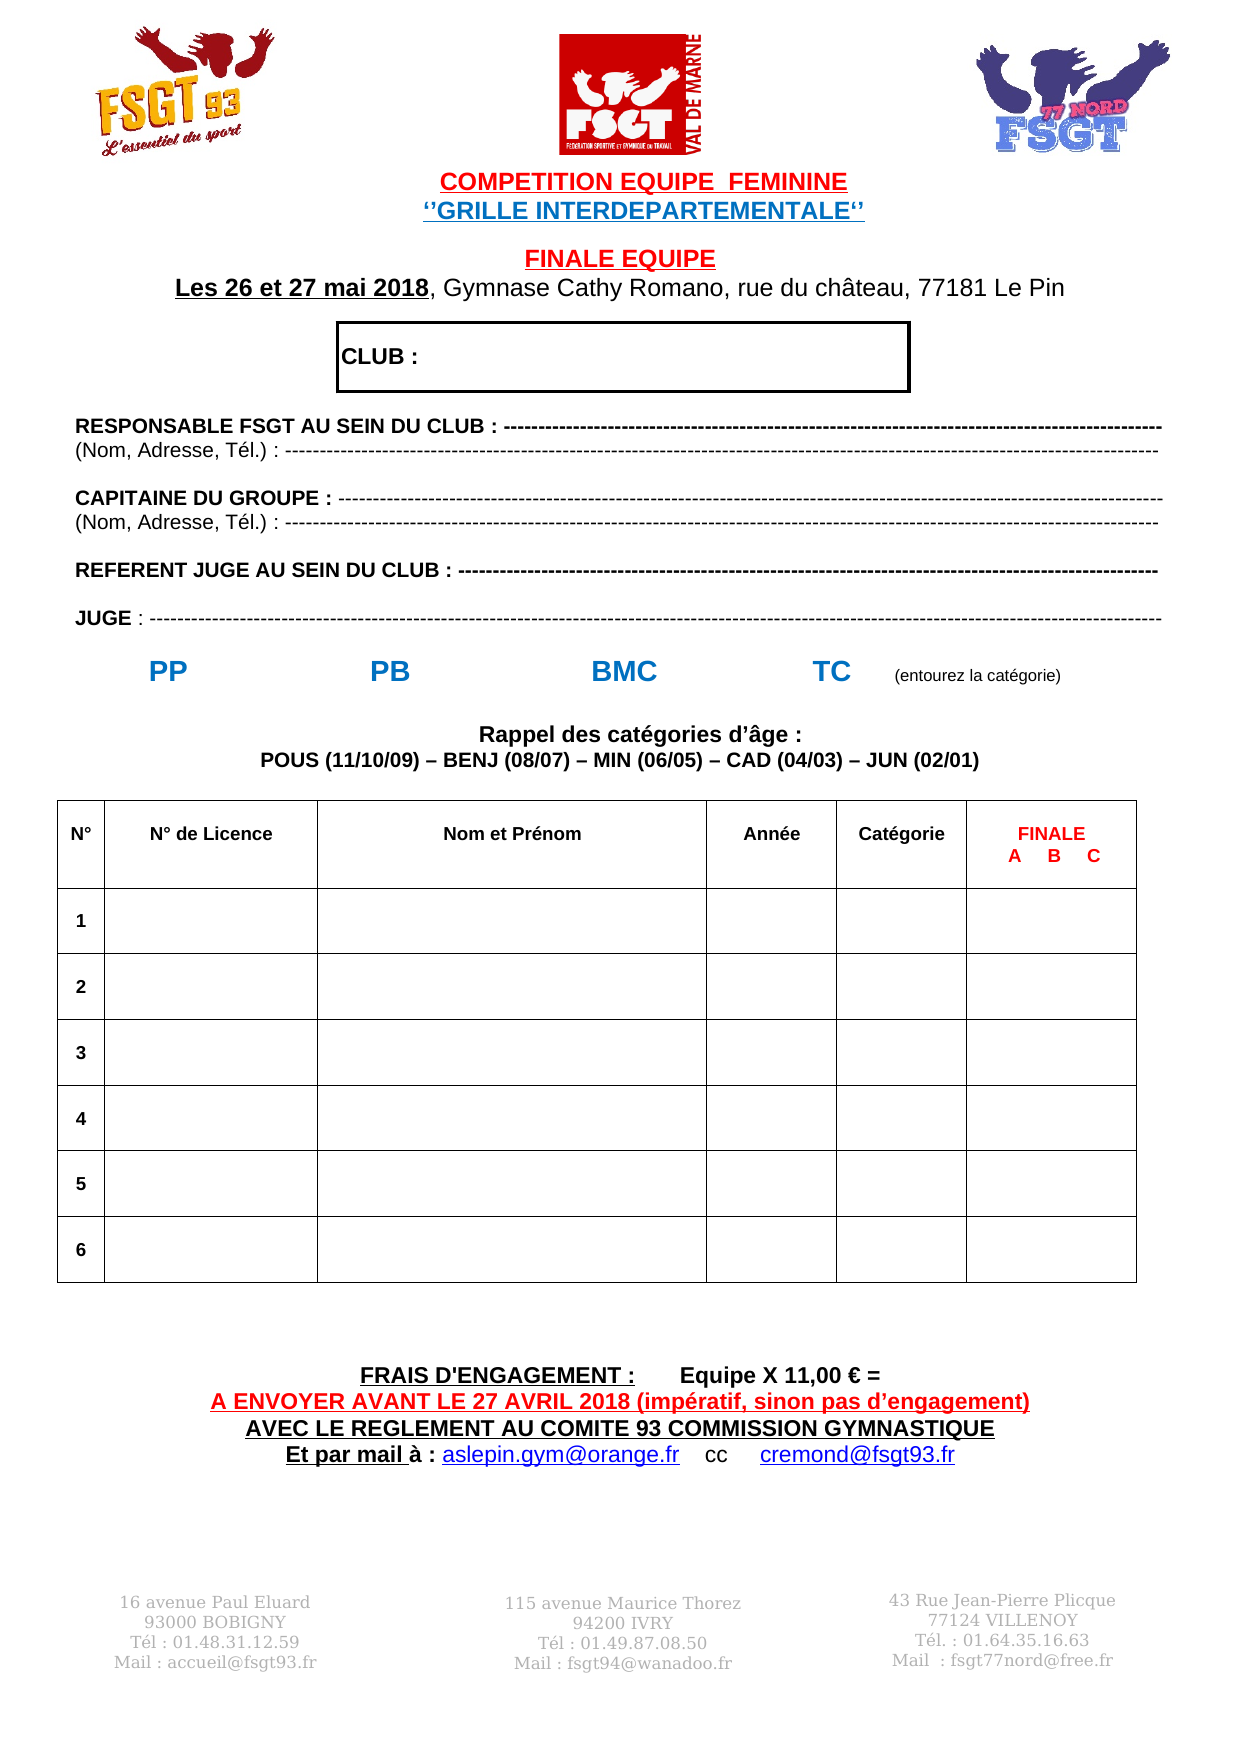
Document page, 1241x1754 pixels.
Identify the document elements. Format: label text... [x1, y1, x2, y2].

table_cell [105, 1020, 317, 1085]
text Les 26 et 27 mai 2018, Gymnase Cathy Romano, rue du château, 77181 Le Pin [75, 273, 1165, 301]
table_cell [967, 1217, 1136, 1282]
table_cell [967, 1086, 1136, 1150]
text FRAIS D'ENGAGEMENT : Equipe X 11,00 € = [75, 1362, 1165, 1388]
text REFERENT JUGE AU SEIN DU CLUB : ----------------------------------------------------------------------------------------------------- [75, 558, 1165, 582]
table_cell [707, 1020, 836, 1085]
picture [559, 34, 711, 155]
text CLUB : [339, 340, 907, 369]
table_cell [105, 1086, 317, 1150]
table_header Année [707, 801, 836, 887]
table_header FINALE A B C [967, 801, 1136, 887]
table_cell [967, 889, 1136, 953]
table_cell [318, 1086, 706, 1150]
table_cell [318, 954, 706, 1019]
text Et par mail à : aslepin.gym@orange.fr cc cremond@fsgt93.fr [75, 1441, 1165, 1467]
table_cell [967, 954, 1136, 1019]
table_cell [967, 1020, 1136, 1085]
table_cell [707, 1086, 836, 1150]
table_cell [707, 889, 836, 953]
table_cell [105, 1151, 317, 1216]
table_header Catégorie [837, 801, 966, 887]
table_cell [837, 954, 966, 1019]
table_cell [837, 1151, 966, 1216]
text A ENVOYER AVANT LE 27 AVRIL 2018 (impératif, sinon pas d’engagement) [75, 1388, 1165, 1415]
table_cell [318, 1217, 706, 1282]
text FINALE EQUIPE [75, 244, 1165, 273]
text POUS (11/10/09) – BENJ (08/07) – MIN (06/05) – CAD (04/03) – JUN (02/01) [75, 747, 1165, 771]
text PP PB BMC TC (entourez la catégorie) [75, 654, 1165, 688]
table_cell [837, 1217, 966, 1282]
text (Nom, Adresse, Tél.) : ------------------------------------------------------------------------------------------------------------------------------ [75, 438, 1165, 462]
table_cell 1 [58, 889, 104, 953]
table_cell [967, 1151, 1136, 1216]
text Rappel des catégories d’âge : [75, 721, 1165, 747]
text JUGE : -------------------------------------------------------------------------------------------------------------------------------------------------- [75, 606, 1165, 630]
table_header Nom et Prénom [318, 801, 706, 887]
table_cell [105, 889, 317, 953]
table_header N° [58, 801, 104, 887]
text AVEC LE REGLEMENT AU COMITE 93 COMMISSION GYMNASTIQUE [75, 1415, 1165, 1441]
text COMPETITION EQUIPE FEMININE [0, 167, 1240, 196]
table_cell [837, 1020, 966, 1085]
table_cell [707, 1217, 836, 1282]
text (Nom, Adresse, Tél.) : ------------------------------------------------------------------------------------------------------------------------------ [75, 510, 1165, 534]
picture [967, 34, 1172, 156]
table_cell [837, 889, 966, 953]
table_header N° de Licence [105, 801, 317, 887]
table_cell [707, 1151, 836, 1216]
table_cell [318, 1020, 706, 1085]
table_cell [837, 1086, 966, 1150]
table_cell [105, 954, 317, 1019]
table_cell 2 [58, 954, 104, 1019]
text CAPITAINE DU GROUPE : ----------------------------------------------------------------------------------------------------------------------- [75, 486, 1165, 510]
table_cell 4 [58, 1086, 104, 1150]
table_cell 3 [58, 1020, 104, 1085]
picture [47, 0, 322, 167]
table_cell 6 [58, 1217, 104, 1282]
table_cell [707, 954, 836, 1019]
table_cell [318, 1151, 706, 1216]
table_cell [105, 1217, 317, 1282]
text ‘’GRILLE INTERDEPARTEMENTALE‘’ [0, 196, 1240, 225]
table_cell [318, 889, 706, 953]
subtitle RESPONSABLE FSGT AU SEIN DU CLUB : ----------------------------------------------------------------------------------------------- [0, 414, 1165, 438]
table_cell 5 [58, 1151, 104, 1216]
